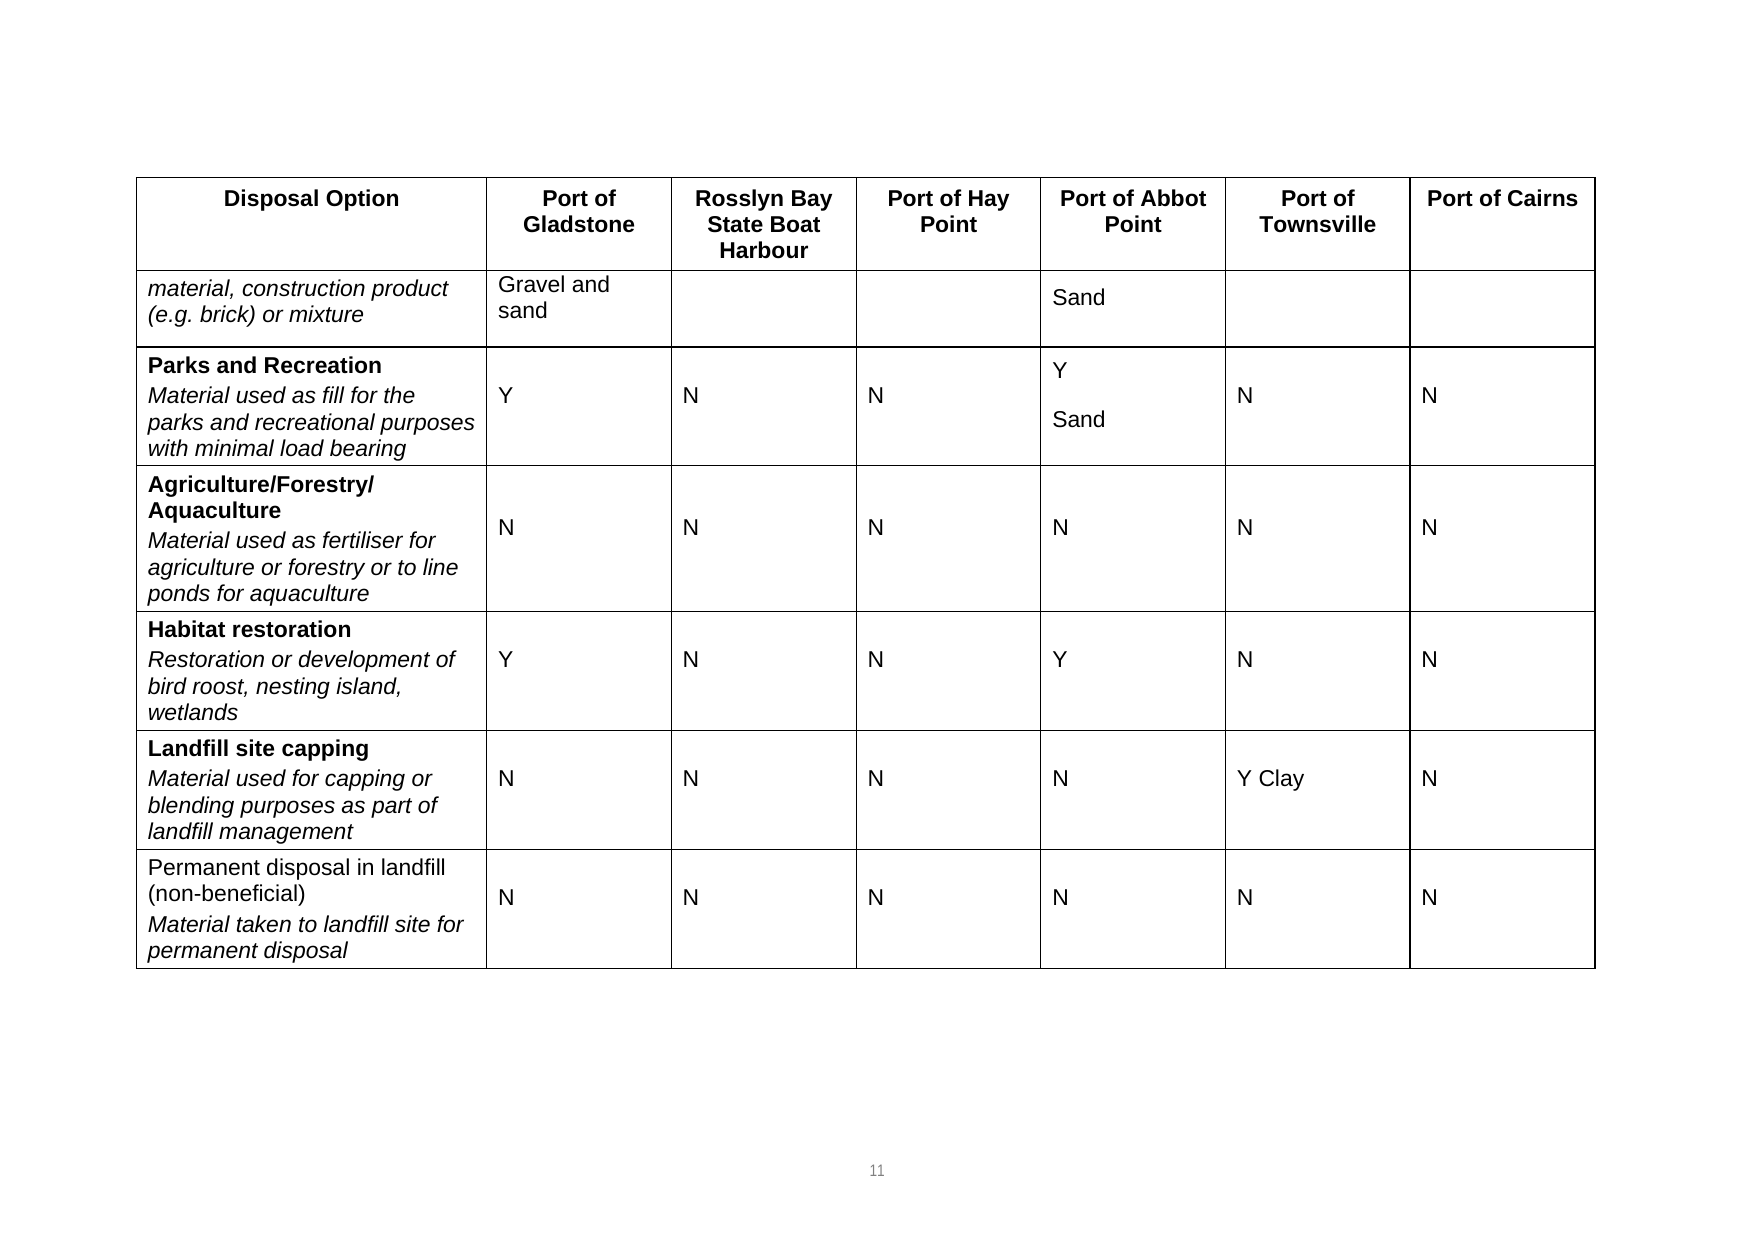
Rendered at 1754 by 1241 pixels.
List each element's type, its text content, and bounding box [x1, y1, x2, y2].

table_cell N [487, 466, 671, 611]
table_header Port of Abbot Point [1041, 178, 1225, 270]
table_cell N [672, 271, 856, 346]
table_header Port of Townsville [1226, 178, 1409, 270]
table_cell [137, 271, 486, 346]
table_cell Parks and Recreation Material used as fill for the parks and recreational purposes with minimal load bearing [137, 348, 486, 465]
table_cell Y Gravel and sand [487, 271, 671, 346]
table_cell N [1411, 348, 1594, 465]
table_cell N [857, 466, 1040, 611]
table_cell N [672, 466, 856, 611]
table_cell N [857, 731, 1040, 849]
table_cell N [672, 731, 856, 849]
table_cell N [1041, 466, 1225, 611]
table_cell N [1226, 271, 1409, 346]
table_cell N [1226, 850, 1409, 968]
table_header Port of Cairns [1411, 178, 1594, 270]
table_cell N [1226, 612, 1409, 730]
table_cell Y Sand [1041, 271, 1225, 346]
table_cell N [1411, 612, 1594, 730]
table_cell N [672, 850, 856, 968]
table_cell Y [487, 348, 671, 465]
table_cell N [857, 348, 1040, 465]
table_cell N [1041, 850, 1225, 968]
table_cell N [1226, 466, 1409, 611]
table_header Port of Gladstone [487, 178, 671, 270]
table_cell N [487, 731, 671, 849]
table_cell Y Clay [1226, 731, 1409, 849]
table_header Disposal Option [137, 178, 486, 270]
table_cell N [1041, 731, 1225, 849]
table_cell Habitat restoration Restoration or development of bird roost, nesting island, wetlands [137, 612, 486, 730]
table_cell Y Sand [1041, 348, 1225, 465]
table_header Port of Hay Point [857, 178, 1040, 270]
table_cell N [1411, 731, 1594, 849]
table_cell Y [1041, 612, 1225, 730]
table_cell Y [487, 612, 671, 730]
table_cell N [857, 612, 1040, 730]
table_cell N [857, 271, 1040, 346]
table_cell N [1411, 466, 1594, 611]
table_cell Permanent disposal in landfill (non-beneficial) Material taken to landfill site for permanent disposal [137, 850, 486, 968]
table_header Rosslyn Bay State Boat Harbour [672, 178, 856, 270]
table_cell N [672, 612, 856, 730]
table_cell N [1411, 271, 1594, 346]
table_cell Landfill site capping Material used for capping or blending purposes as part of landfill management [137, 731, 486, 849]
table_cell N [1226, 348, 1409, 465]
table_cell N [1411, 850, 1594, 968]
table_cell N [487, 850, 671, 968]
table_cell N [672, 348, 856, 465]
table_cell N [857, 850, 1040, 968]
table_cell Agriculture/Forestry/Aquaculture Material used as fertiliser for agriculture or forestry or to line ponds for aquaculture [137, 466, 486, 611]
